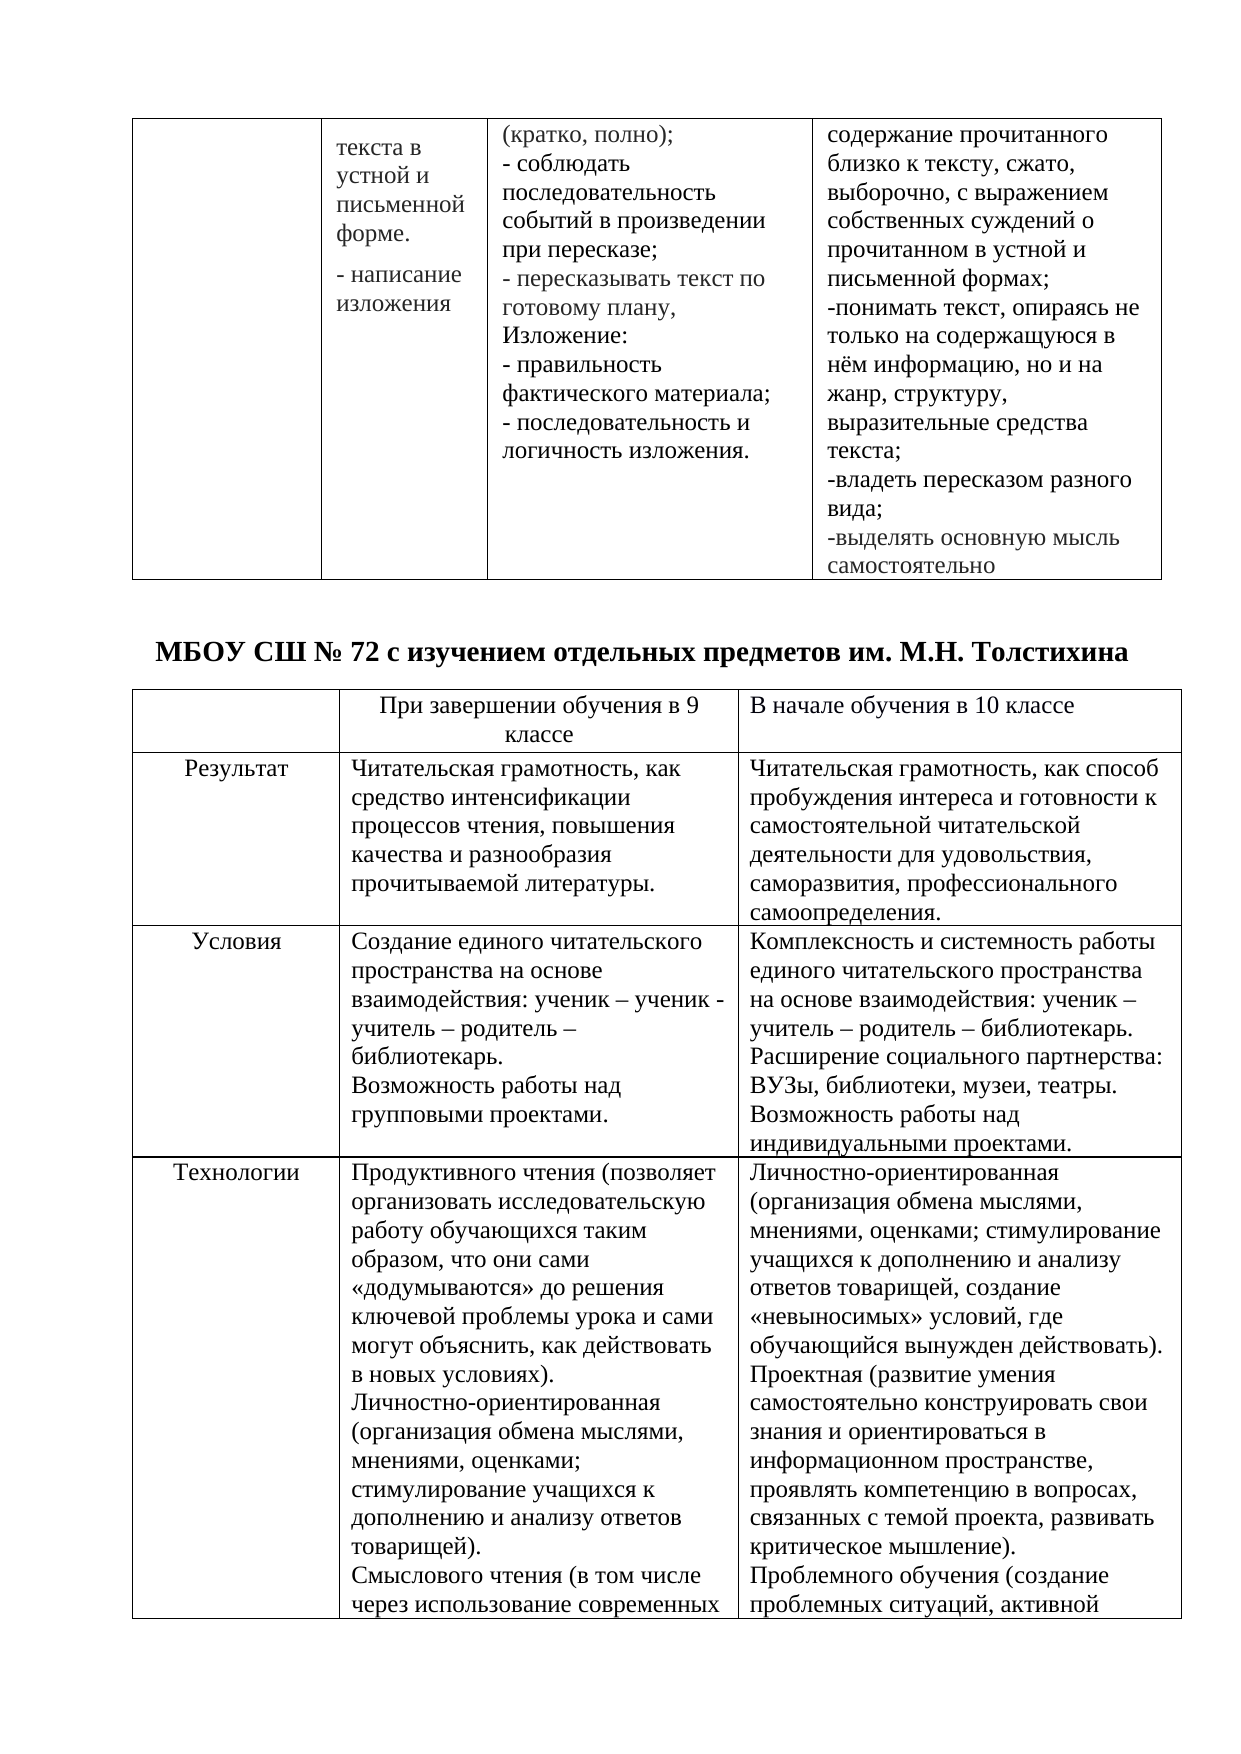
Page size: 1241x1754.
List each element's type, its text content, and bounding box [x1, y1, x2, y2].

table_cell Читательская грамотность, как способ пробуждения интереса и готовности к самостоятельной читательской деятельности для удовольствия, саморазвития, профессионального самоопределения. [739, 753, 1181, 925]
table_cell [340, 1158, 738, 1617]
table_cell Комплексность и системность работы единого читательского пространства на основе взаимодействия: ученик – учитель – родитель – библиотекарь. Расширение социального партнерства: ВУЗы, библиотеки, музеи, театры. Возможность работы над индивидуальными проектами. [739, 926, 1181, 1156]
text МБОУ СШ № 72 с изучением отдельных предметов им. М.Н. Толстихина [133, 634, 1152, 668]
table_header При завершении обучения в 9 классе [340, 690, 738, 752]
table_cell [739, 1158, 1181, 1617]
table_cell Создание единого читательского пространства на основе взаимодействия: ученик – ученик - учитель – родитель – библиотекарь. Возможность работы над групповыми проектами. [340, 926, 738, 1156]
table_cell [488, 119, 812, 579]
table_header [133, 690, 339, 752]
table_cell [813, 119, 1161, 579]
table_cell Технологии [133, 1158, 339, 1617]
table_cell Результат [133, 753, 339, 925]
table_cell Условия [133, 926, 339, 1156]
table_header В начале обучения в 10 классе [739, 690, 1181, 752]
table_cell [322, 119, 487, 579]
table_cell Читательская грамотность, как средство интенсификации процессов чтения, повышения качества и разнообразия прочитываемой литературы. [340, 753, 738, 925]
